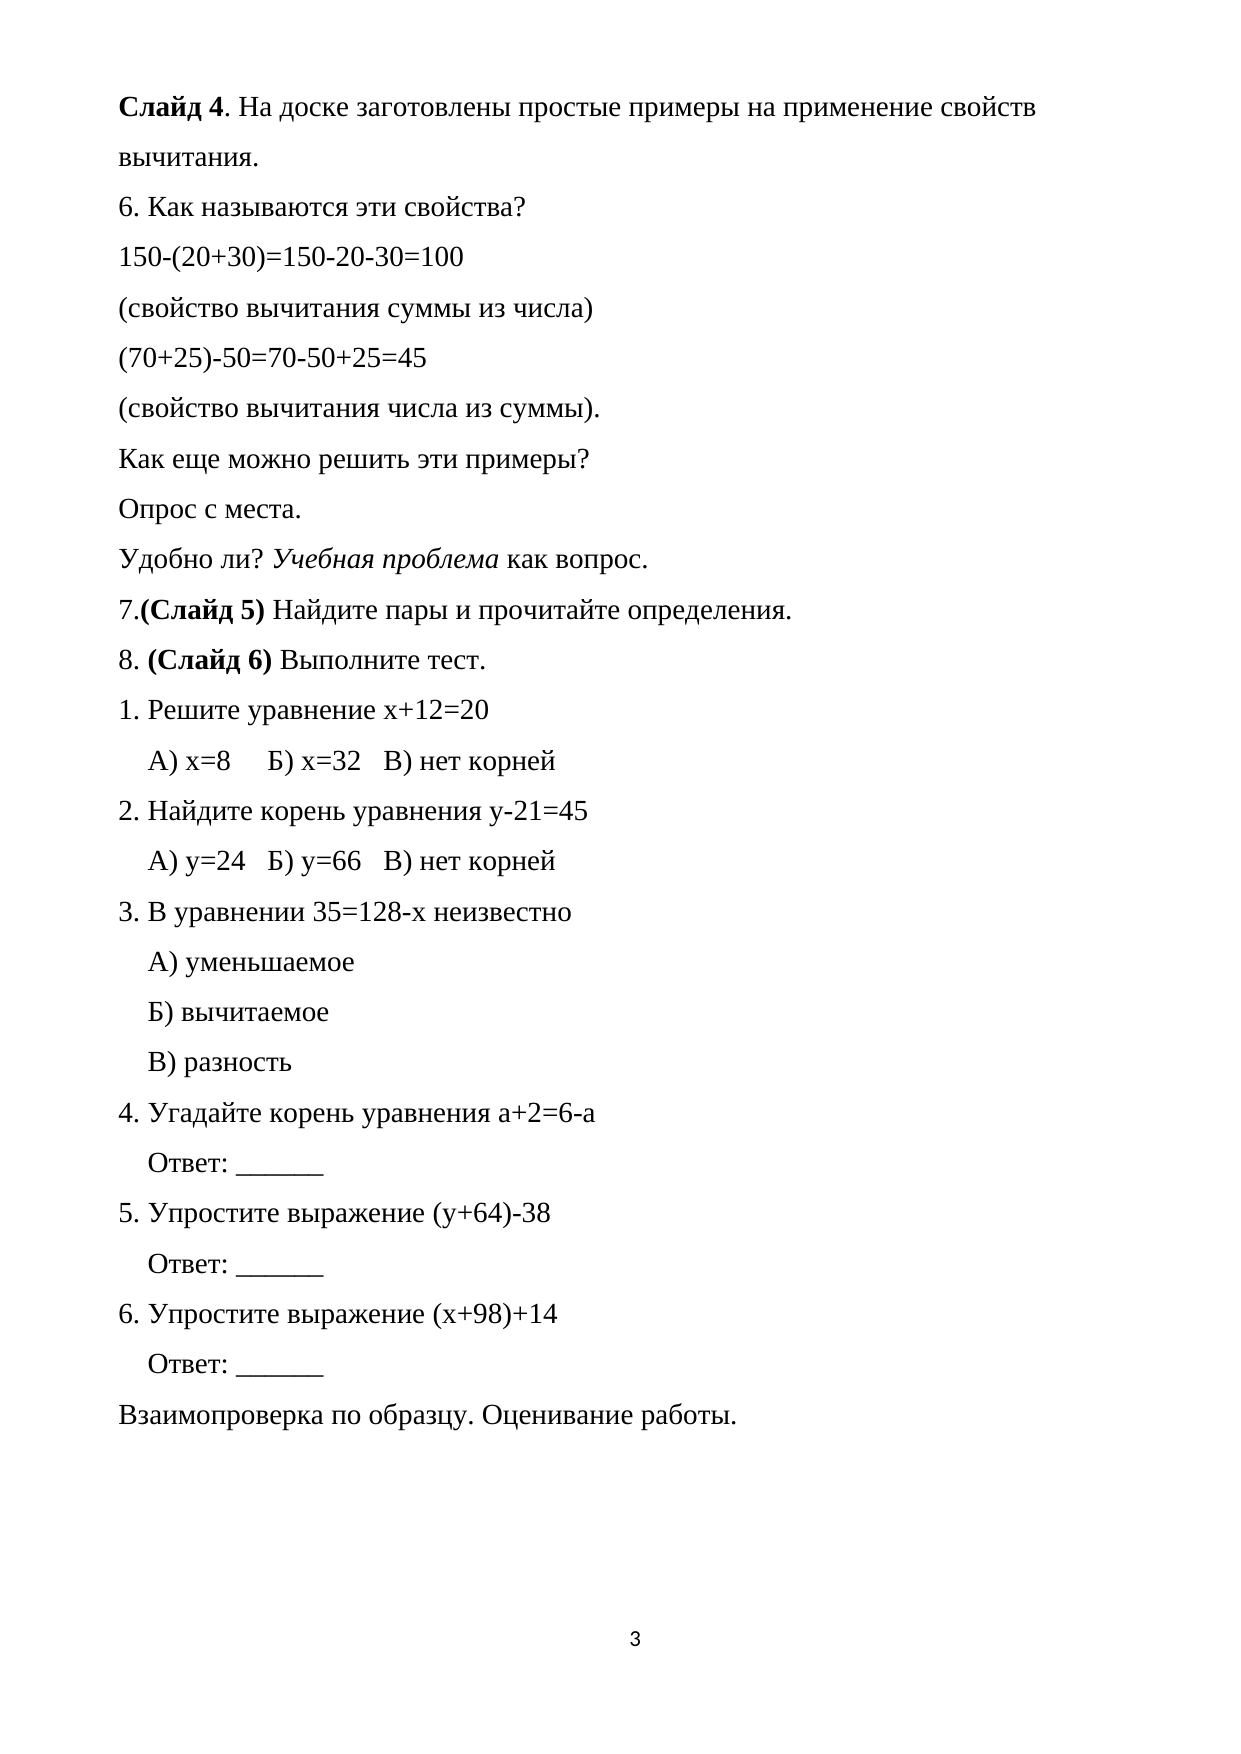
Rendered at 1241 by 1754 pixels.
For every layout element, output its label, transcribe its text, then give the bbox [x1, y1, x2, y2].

text Ответ: ______ [118, 1145, 1152, 1179]
text А) уменьшаемое [118, 944, 1152, 977]
text 8. (Слайд 6) Выполните тест. [118, 642, 1152, 676]
text Как еще можно решить эти примеры? [118, 441, 1152, 474]
text (70+25)-50=70-50+25=45 [118, 340, 1152, 374]
text Ответ: ______ [118, 1246, 1152, 1279]
text А) у=24 Б) у=66 В) нет корней [118, 843, 1152, 877]
text 2. Найдите корень уравнения у-21=45 [118, 793, 1152, 827]
text 150-(20+30)=150-20-30=100 [118, 239, 1152, 273]
text В) разность [118, 1044, 1152, 1078]
text 6. Упростите выражение (х+98)+14 [118, 1296, 1152, 1330]
text (свойство вычитания суммы из числа) [118, 290, 1152, 323]
text Б) вычитаемое [118, 994, 1152, 1028]
text 6. Как называются эти свойства? [118, 189, 1152, 223]
text 5. Упростите выражение (у+64)-38 [118, 1196, 1152, 1229]
text 1. Решите уравнение х+12=20 [118, 692, 1152, 726]
text Взаимопроверка по образцу. Оценивание работы. [118, 1397, 1152, 1430]
text А) х=8 Б) х=32 В) нет корней [118, 743, 1152, 776]
text Удобно ли? Учебная проблема как вопрос. [118, 541, 1152, 575]
text Опрос с места. [118, 491, 1152, 525]
text Слайд 4. На доске заготовлены простые примеры на применение свойств вычитания. [118, 89, 1152, 172]
text (свойство вычитания числа из суммы). [118, 391, 1152, 424]
text Ответ: ______ [118, 1346, 1152, 1380]
text 3. В уравнении 35=128-х неизвестно [118, 894, 1152, 927]
text 4. Угадайте корень уравнения а+2=6-а [118, 1095, 1152, 1128]
text 7.(Слайд 5) Найдите пары и прочитайте определения. [118, 592, 1152, 625]
